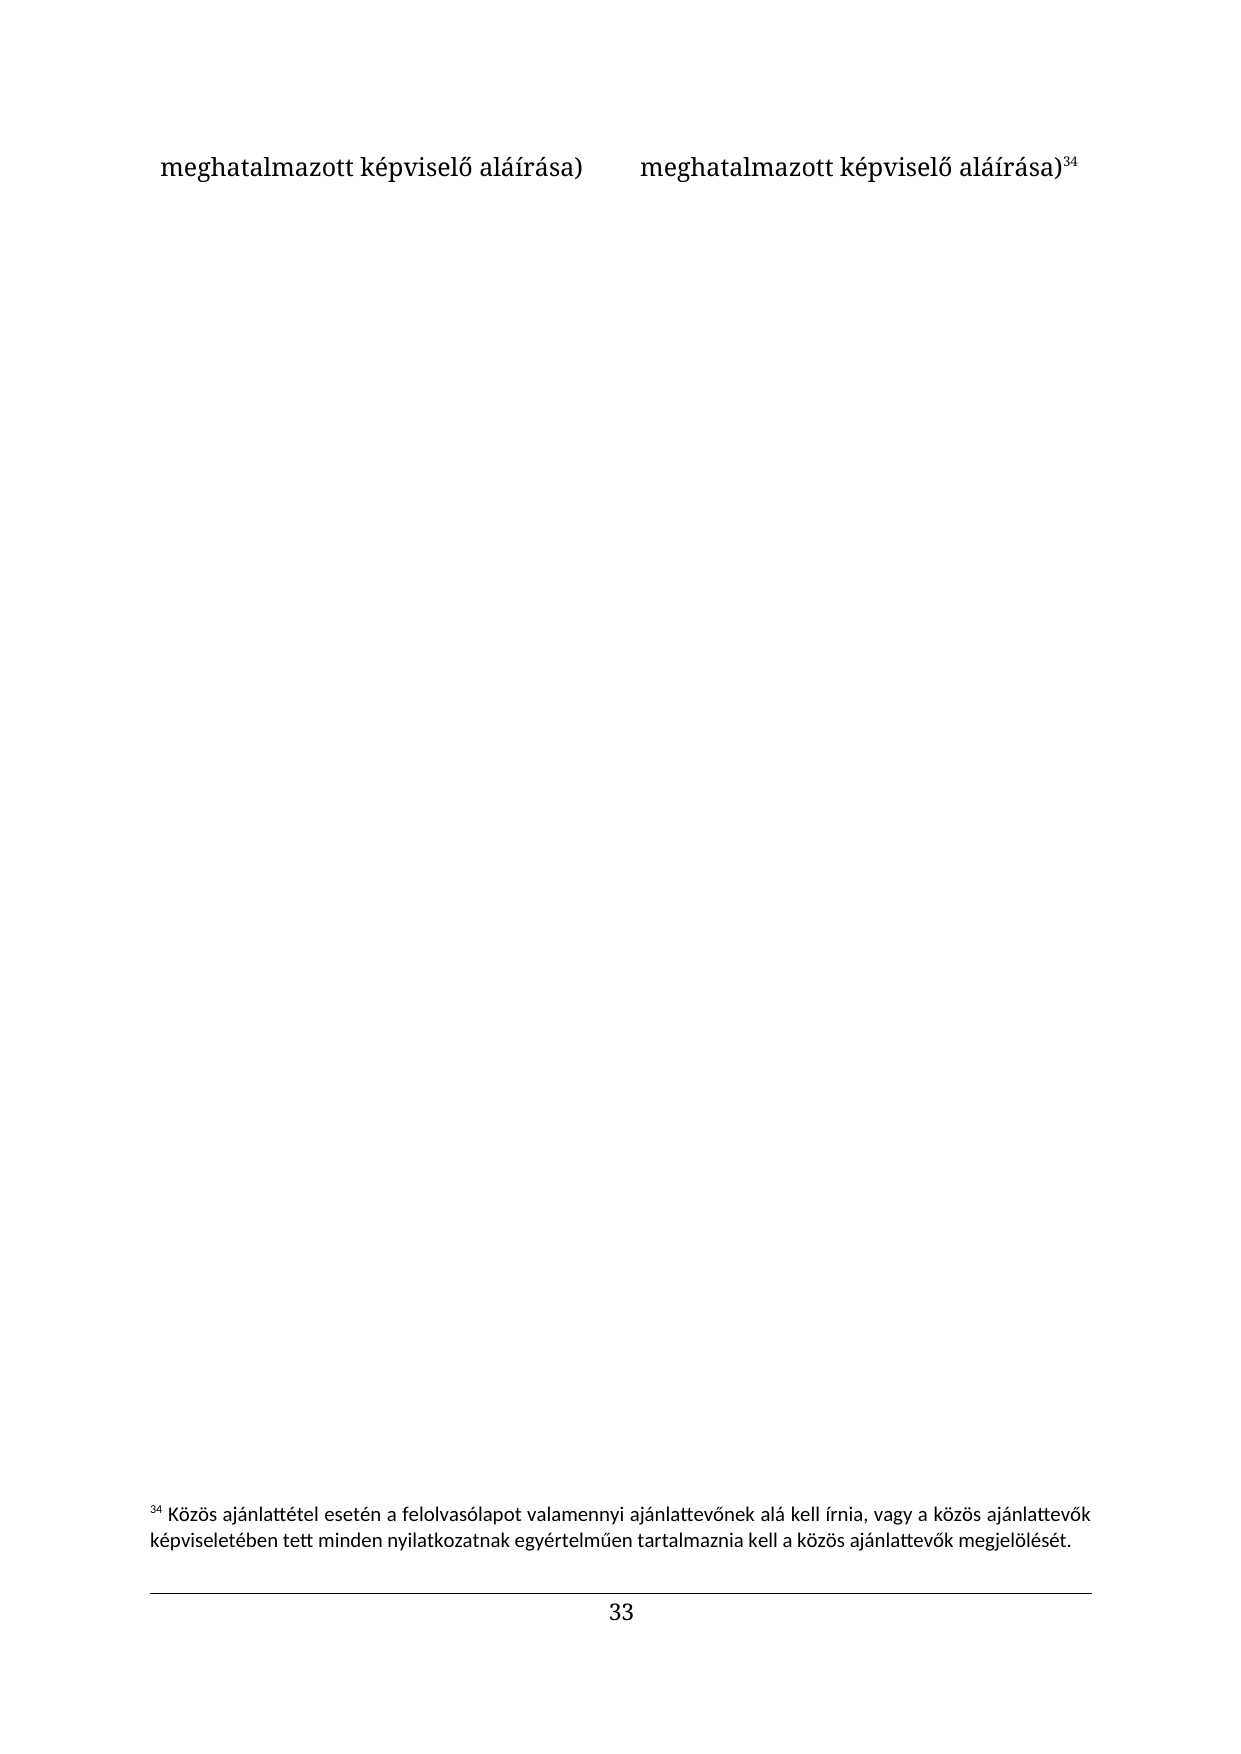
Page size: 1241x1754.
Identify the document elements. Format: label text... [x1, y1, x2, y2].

text meghatalmazott képviselő aláírása) meghatalmazott képviselő aláírása) [150, 150, 1092, 184]
